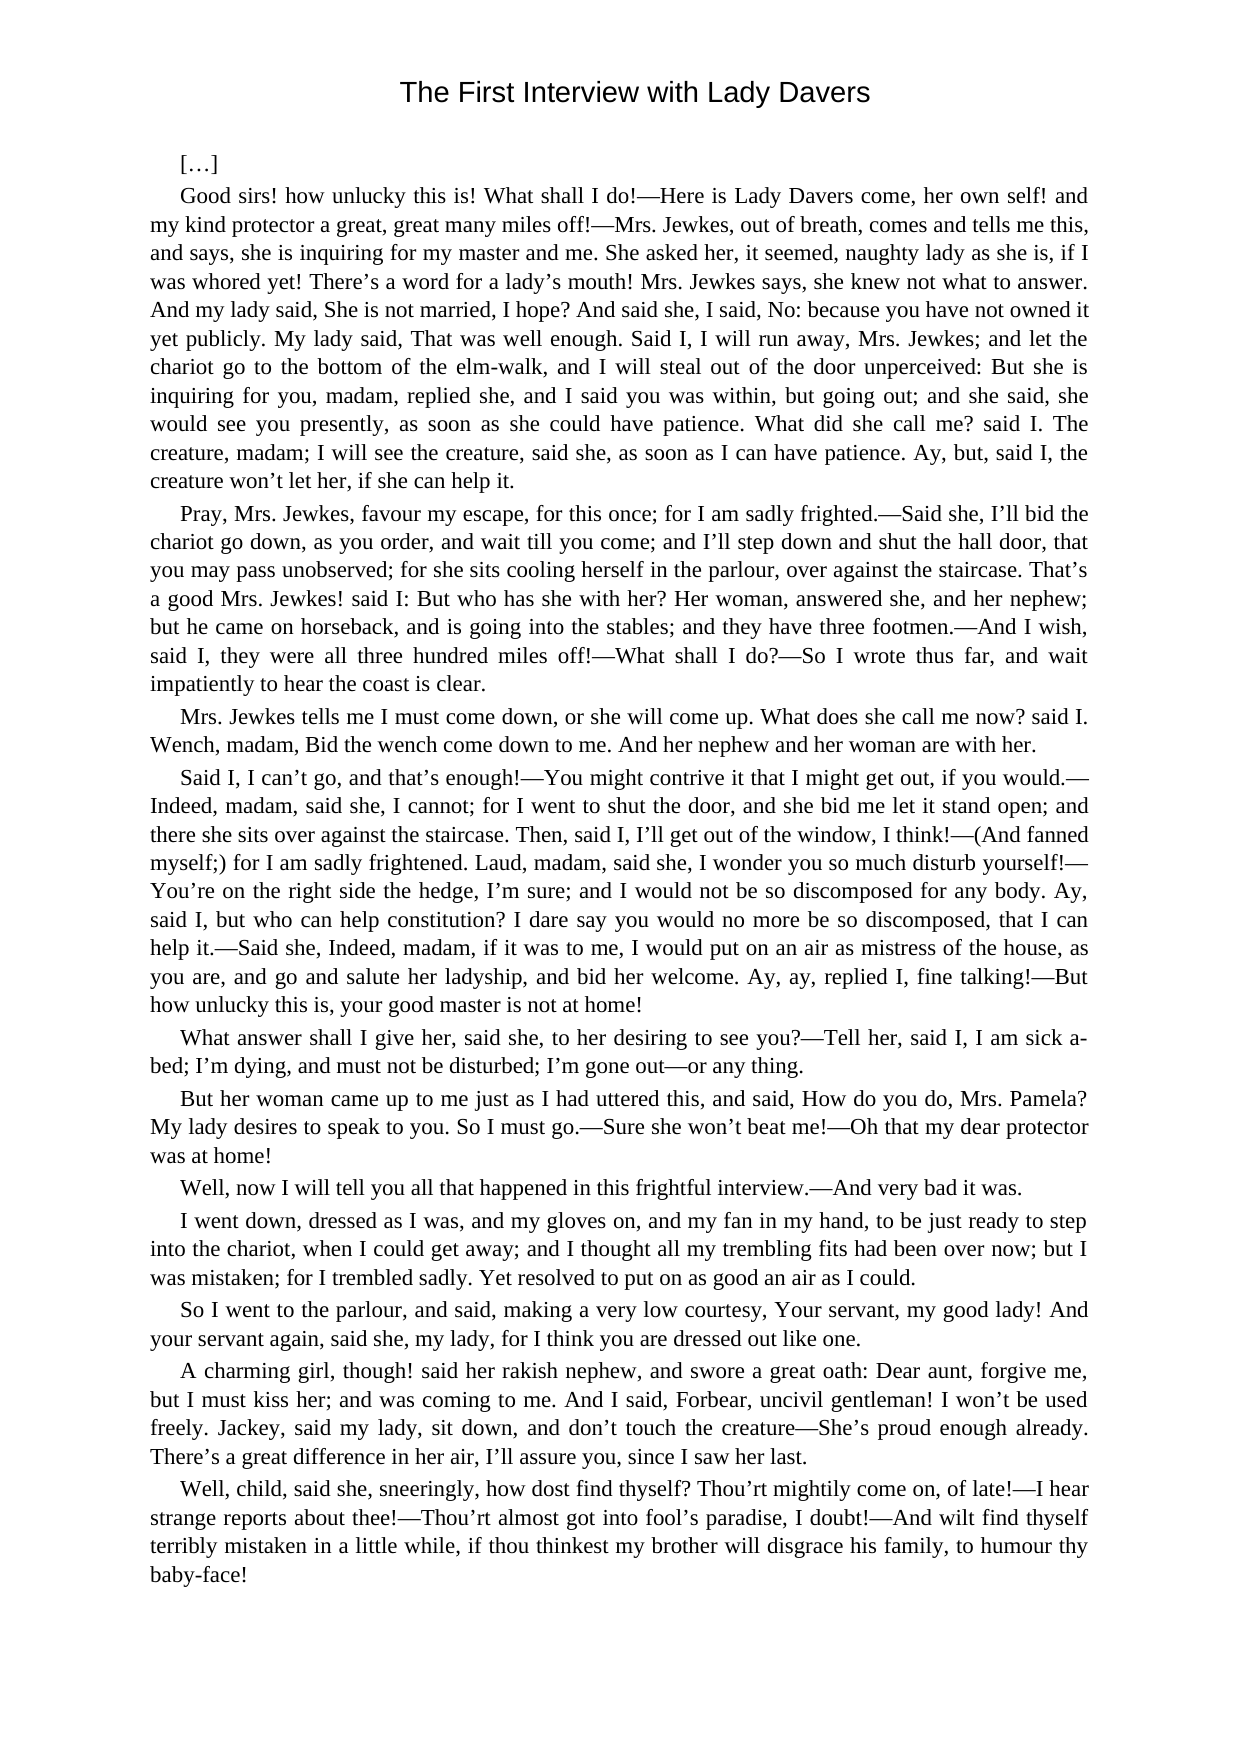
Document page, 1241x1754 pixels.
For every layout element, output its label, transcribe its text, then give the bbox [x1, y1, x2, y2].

text Mrs. Jewkes tells me I must come down, or she will come up. What does she call me now? said I. Wench, madam, Bid the wench come down to me. And her nephew and her woman are with her. [150, 703, 1090, 758]
text What answer shall I give her, said she, to her desiring to see you?—Tell her, said I, I am sick a-bed; I’m dying, and must not be disturbed; I’m gone out—or any thing. [150, 1024, 1090, 1079]
text A charming girl, though! said her rakish nephew, and swore a great oath: Dear aunt, forgive me, but I must kiss her; and was coming to me. And I said, Forbear, uncivil gentleman! I won’t be used freely. Jackey, said my lady, sit down, and don’t touch the creature—She’s proud enough already. There’s a great difference in her air, I’ll assure you, since I saw her last. [150, 1358, 1090, 1469]
text Good sirs! how unlucky this is! What shall I do!—Here is Lady Davers come, her own self! and my kind protector a great, great many miles off!—Mrs. Jewkes, out of breath, comes and tells me this, and says, she is inquiring for my master and me. She asked her, it seemed, naughty lady as she is, if I was whored yet! There’s a word for a lady’s mouth! Mrs. Jewkes says, she knew not what to answer. And my lady said, She is not married, I hope? And said she, I said, No: because you have not owned it yet publicly. My lady said, That was well enough. Said I, I will run away, Mrs. Jewkes; and let the chariot go to the bottom of the elm-walk, and I will steal out of the door unperceived: But she is inquiring for you, madam, replied she, and I said you was within, but going out; and she said, she would see you presently, as soon as she could have patience. What did she call me? said I. The creature, madam; I will see the creature, said she, as soon as I can have patience. Ay, but, said I, the creature won’t let her, if she can help it. [150, 183, 1090, 493]
text So I went to the parlour, and said, making a very low courtesy, Your servant, my good lady! And your servant again, said she, my lady, for I think you are dressed out like one. [150, 1297, 1090, 1351]
text Well, child, said she, sneeringly, how dost find thyself? Thou’rt mightily come on, of late!—I hear strange reports about thee!—Thou’rt almost got into fool’s paradise, I doubt!—And wilt find thyself terribly mistaken in a little while, if thou thinkest my brother will disgrace his family, to humour thy baby-face! [150, 1476, 1090, 1587]
text […] [150, 150, 1090, 176]
text Well, now I will tell you all that happened in this frightful interview.—And very bad it was. [150, 1174, 1090, 1201]
text Said I, I can’t go, and that’s enough!—You might contrive it that I might get out, if you would.—Indeed, madam, said she, I cannot; for I went to shut the door, and she bid me let it stand open; and there she sits over against the staircase. Then, said I, I’ll get out of the window, I think!—(And fanned myself;) for I am sadly frightened. Laud, madam, said she, I wonder you so much disturb yourself!—You’re on the right side the hedge, I’m sure; and I would not be so discomposed for any body. Ay, said I, but who can help constitution? I dare say you would no more be so discomposed, that I can help it.—Said she, Indeed, madam, if it was to me, I would put on an air as mistress of the house, as you are, and go and salute her ladyship, and bid her welcome. Ay, ay, replied I, fine talking!—But how unlucky this is, your good master is not at home! [150, 764, 1090, 1018]
text Pray, Mrs. Jewkes, favour my escape, for this once; for I am sadly frighted.—Said she, I’ll bid the chariot go down, as you order, and wait till you come; and I’ll step down and shut the hall door, that you may pass unobserved; for she sits cooling herself in the parlour, over against the staircase. That’s a good Mrs. Jewkes! said I: But who has she with her? Her woman, answered she, and her nephew; but he came on horseback, and is going into the stables; and they have three footmen.—And I wish, said I, they were all three hundred miles off!—What shall I do?—So I wrote thus far, and wait impatiently to hear the coast is clear. [150, 499, 1090, 697]
text But her woman came up to me just as I had uttered this, and said, How do you do, Mrs. Pamela? My lady desires to speak to you. So I must go.—Sure she won’t beat me!—Oh that my dear protector was at home! [150, 1085, 1090, 1168]
text I went down, dressed as I was, and my gloves on, and my fan in my hand, to be just ready to step into the chariot, when I could get away; and I thought all my trembling fits had been over now; but I was mistaken; for I trembled sadly. Yet resolved to put on as good an air as I could. [150, 1207, 1090, 1290]
